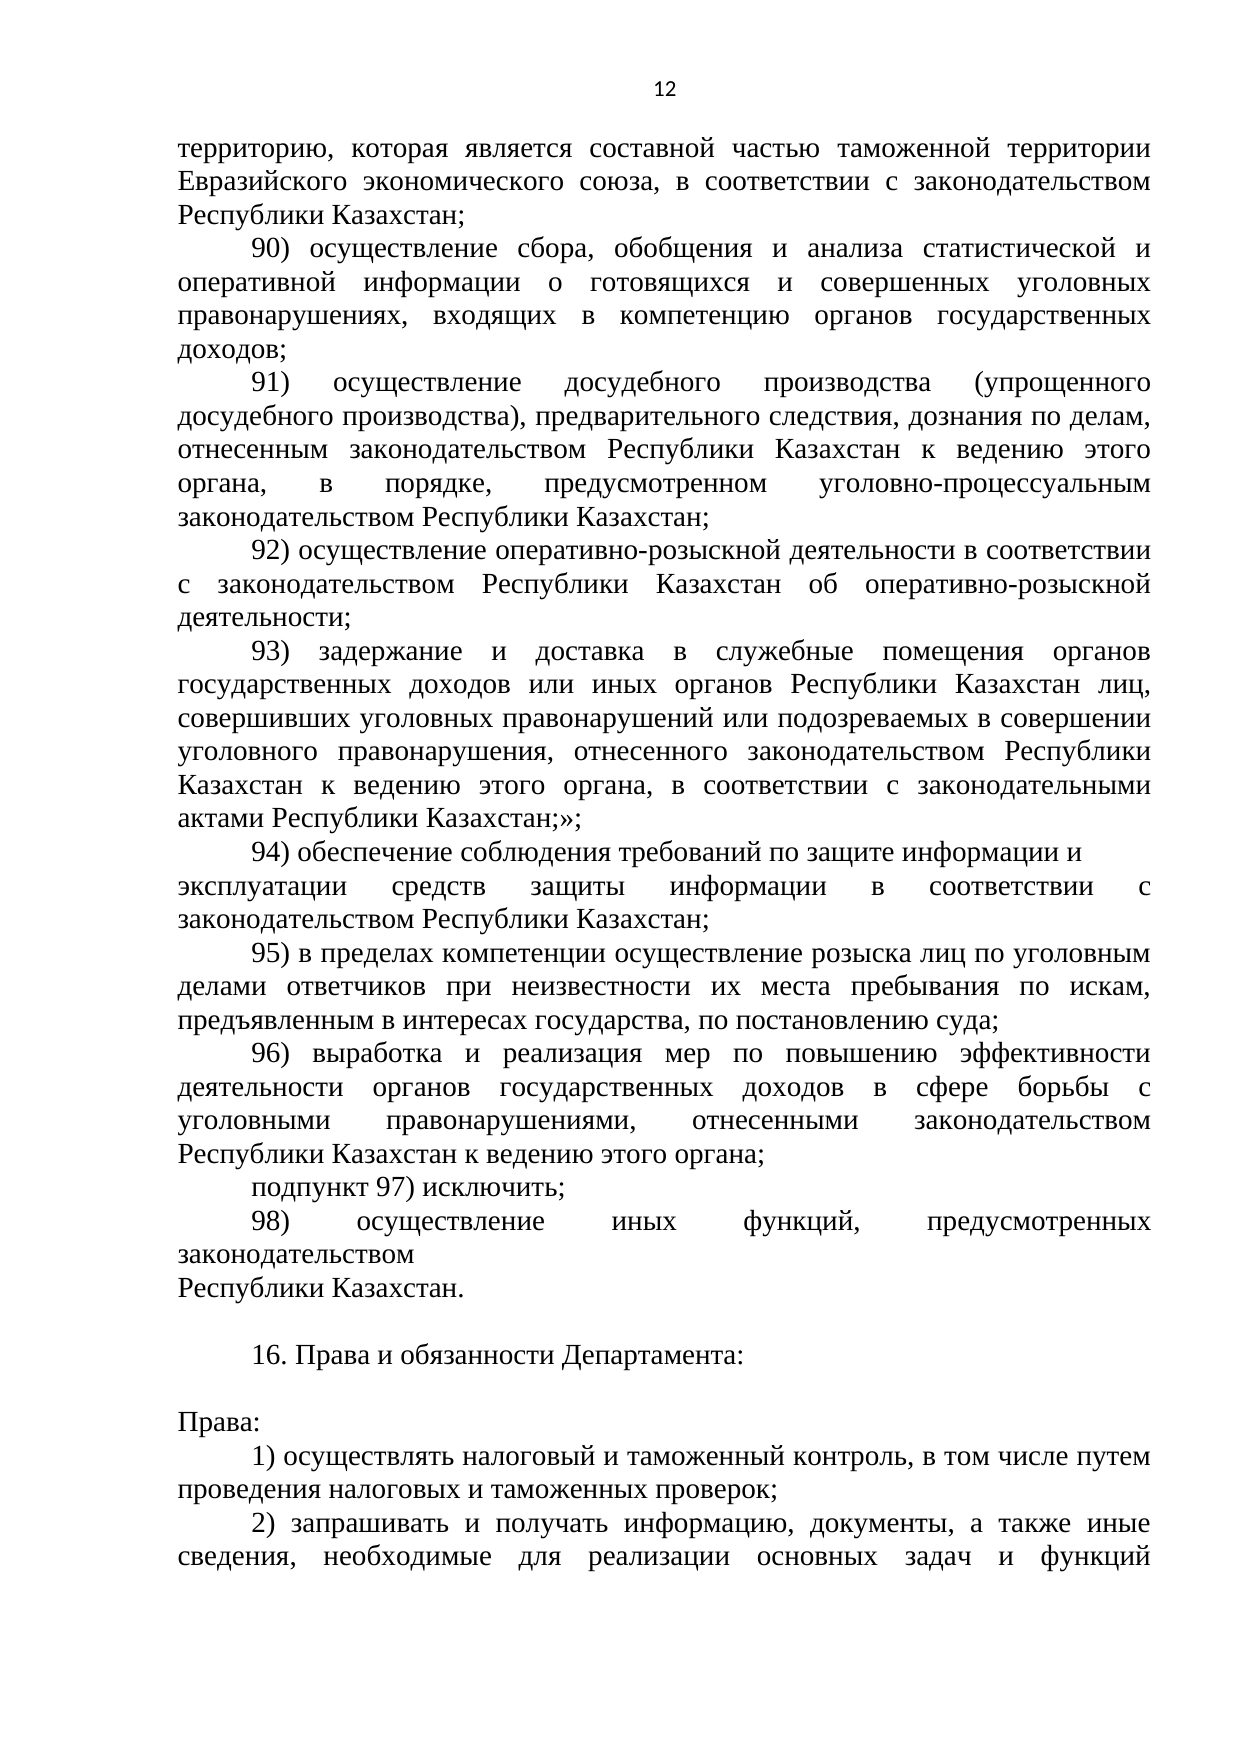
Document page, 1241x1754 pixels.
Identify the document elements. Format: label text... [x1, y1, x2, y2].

text эксплуатации средств защиты информации в соответствии с законодательством Республики Казахстан; [177, 868, 1152, 935]
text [177, 130, 1152, 230]
text Права: [177, 1404, 1152, 1438]
text 92) осуществление оперативно-розыскной деятельности в соответствии с законодательством Республики Казахстан об оперативно-розыскной деятельности; [177, 532, 1152, 633]
text подпункт 97) исключить; [177, 1169, 1152, 1203]
text 98) осуществление иных функций, предусмотренных законодательством [177, 1203, 1152, 1270]
text 91) осуществление досудебного производства (упрощенного досудебного производства), предварительного следствия, дознания по делам, отнесенным законодательством Республики Казахстан к ведению этого органа, в порядке, предусмотренном уголовно-процессуальным законодательством Республики Казахстан; [177, 364, 1152, 532]
text 94) обеспечение соблюдения требований по защите информации и [177, 834, 1152, 868]
text 93) задержание и доставка в служебные помещения органов государственных доходов или иных органов Республики Казахстан лиц, совершивших уголовных правонарушений или подозреваемых в совершении уголовного правонарушения, отнесенного законодательством Республики Казахстан к ведению этого органа, в соответствии с законодательными актами Республики Казахстан;»; [177, 633, 1152, 834]
text 96) выработка и реализация мер по повышению эффективности деятельности органов государственных доходов в сфере борьбы с уголовными правонарушениями, отнесенными законодательством Республики Казахстан к ведению этого органа; [177, 1035, 1152, 1169]
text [177, 1505, 1152, 1572]
text 95) в пределах компетенции осуществление розыска лиц по уголовным делами ответчиков при неизвестности их места пребывания по искам, предъявленным в интересах государства, по постановлению суда; [177, 935, 1152, 1035]
text 16. Права и обязанности Департамента: [177, 1337, 1152, 1371]
text Республики Казахстан. [177, 1270, 1152, 1304]
text 1) осуществлять налоговый и таможенный контроль, в том числе путем проведения налоговых и таможенных проверок; [177, 1438, 1152, 1505]
text 90) осуществление сбора, обобщения и анализа статистической и оперативной информации о готовящихся и совершенных уголовных правонарушениях, входящих в компетенцию органов государственных доходов; [177, 230, 1152, 364]
